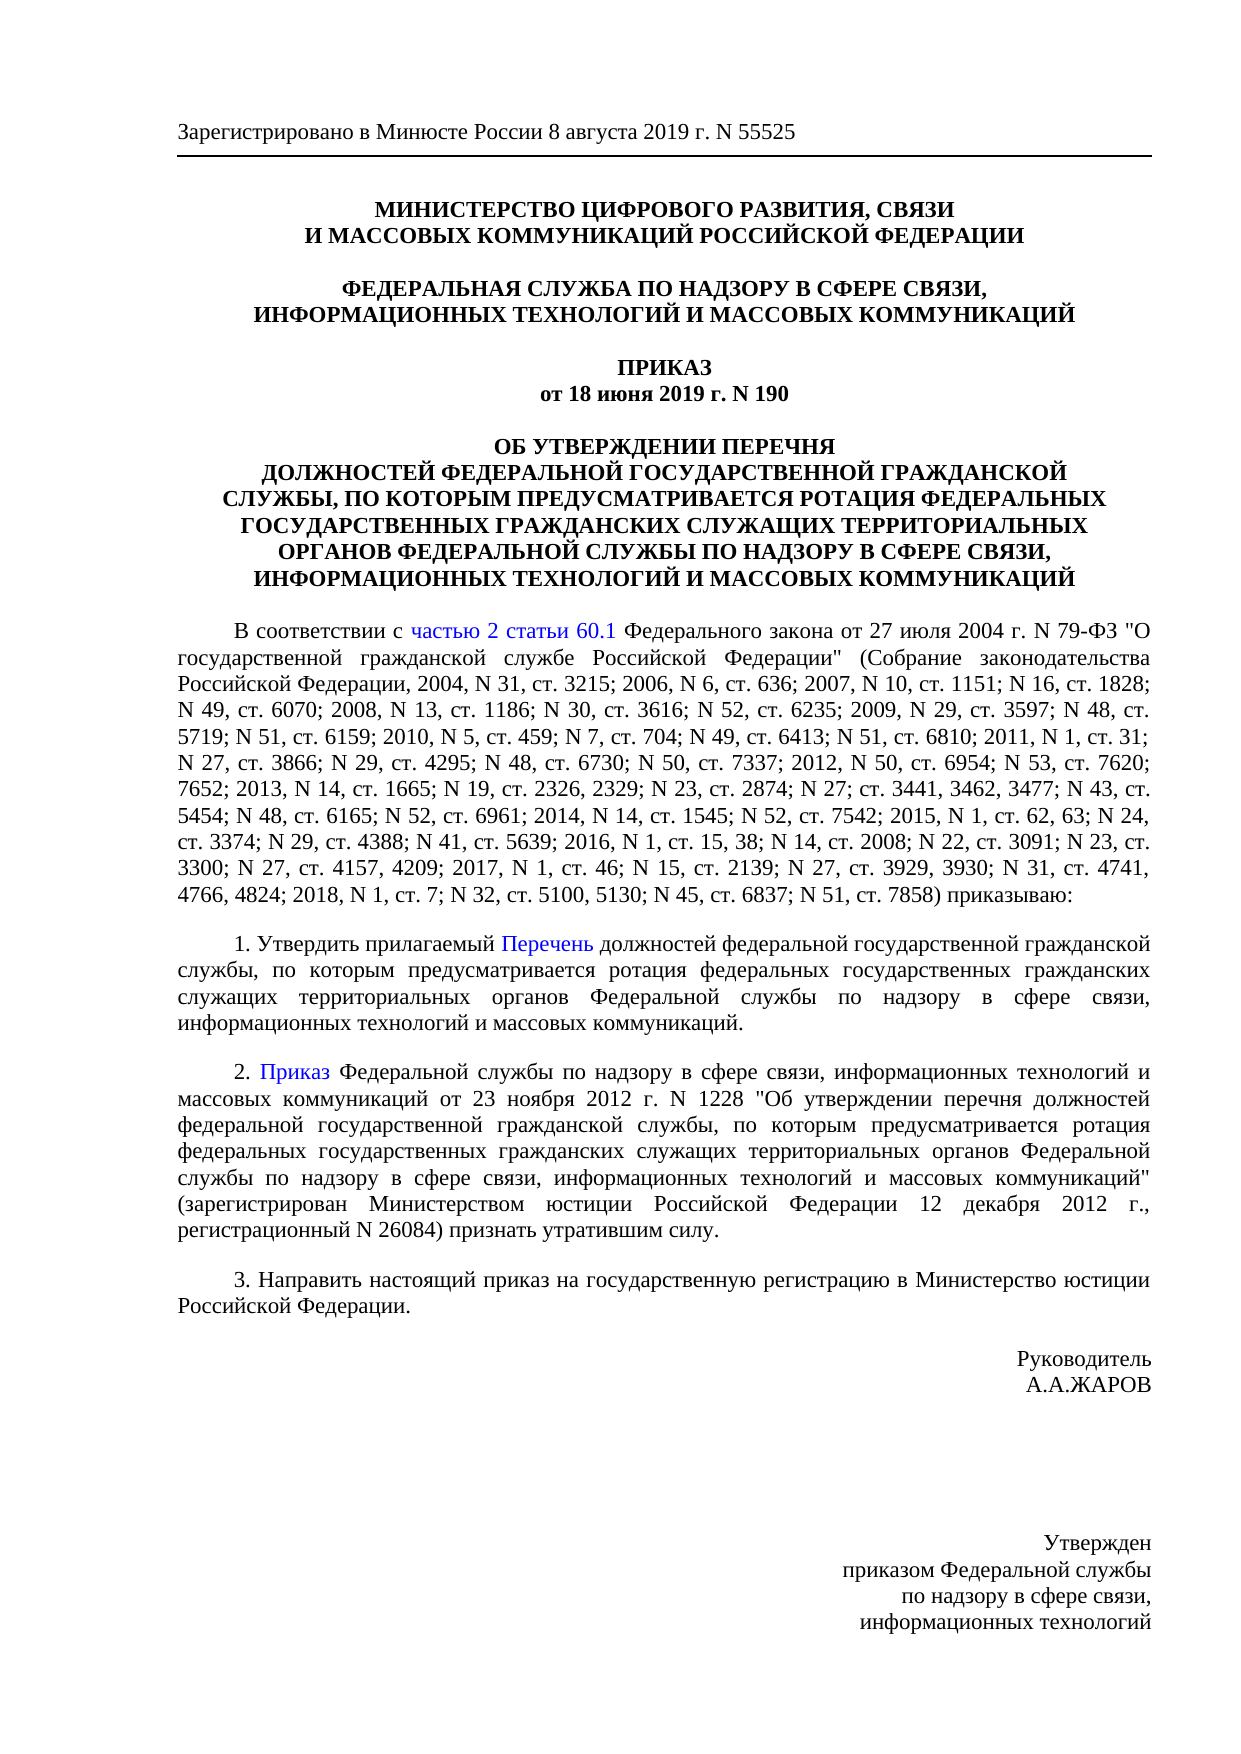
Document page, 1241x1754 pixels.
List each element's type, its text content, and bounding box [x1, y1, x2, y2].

title от 18 июня 2019 г. N 190 [177, 380, 1152, 406]
text приказом Федеральной службы [177, 1556, 1152, 1582]
title И МАССОВЫХ КОММУНИКАЦИЙ РОССИЙСКОЙ ФЕДЕРАЦИИ [177, 222, 1152, 248]
title ИНФОРМАЦИОННЫХ ТЕХНОЛОГИЙ И МАССОВЫХ КОММУНИКАЦИЙ [177, 564, 1152, 591]
title ОБ УТВЕРЖДЕНИИ ПЕРЕЧНЯ [177, 433, 1152, 459]
text 3. Направить настоящий приказ на государственную регистрацию в Министерство юстиции Российской Федерации. [177, 1266, 1152, 1318]
title ГОСУДАРСТВЕННЫХ ГРАЖДАНСКИХ СЛУЖАЩИХ ТЕРРИТОРИАЛЬНЫХ [177, 512, 1152, 538]
text А.А.ЖАРОВ [177, 1371, 1152, 1398]
title ДОЛЖНОСТЕЙ ФЕДЕРАЛЬНОЙ ГОСУДАРСТВЕННОЙ ГРАЖДАНСКОЙ [177, 459, 1152, 486]
text по надзору в сфере связи, [177, 1582, 1152, 1608]
title ПРИКАЗ [177, 354, 1152, 380]
title ИНФОРМАЦИОННЫХ ТЕХНОЛОГИЙ И МАССОВЫХ КОММУНИКАЦИЙ [177, 301, 1152, 327]
title ОРГАНОВ ФЕДЕРАЛЬНОЙ СЛУЖБЫ ПО НАДЗОРУ В СФЕРЕ СВЯЗИ, [177, 538, 1152, 564]
text Утвержден [177, 1529, 1152, 1556]
title ФЕДЕРАЛЬНАЯ СЛУЖБА ПО НАДЗОРУ В СФЕРЕ СВЯЗИ, [177, 275, 1152, 301]
text информационных технологий [177, 1608, 1152, 1635]
text Руководитель [177, 1345, 1152, 1371]
text 1. Утвердить прилагаемый Перечень должностей федеральной государственной гражданской службы, по которым предусматривается ротация федеральных государственных гражданских служащих территориальных органов Федеральной службы по надзору в сфере связи, информационных технологий и массовых коммуникаций. [177, 930, 1152, 1036]
title МИНИСТЕРСТВО ЦИФРОВОГО РАЗВИТИЯ, СВЯЗИ [177, 196, 1152, 222]
text Зарегистрировано в Минюсте России 8 августа 2019 г. N 55525 [177, 118, 1152, 144]
text В соответствии с частью 2 статьи 60.1 Федерального закона от 27 июля 2004 г. N 79-ФЗ "О государственной гражданской службе Российской Федерации" (Собрание законодательства Российской Федерации, 2004, N 31, ст. 3215; 2006, N 6, ст. 636; 2007, N 10, ст. 1151; N 16, ст. 1828; N 49, ст. 6070; 2008, N 13, ст. 1186; N 30, ст. 3616; N 52, ст. 6235; 2009, N 29, ст. 3597; N 48, ст. 5719; N 51, ст. 6159; 2010, N 5, ст. 459; N 7, ст. 704; N 49, ст. 6413; N 51, ст. 6810; 2011, N 1, ст. 31; N 27, ст. 3866; N 29, ст. 4295; N 48, ст. 6730; N 50, ст. 7337; 2012, N 50, ст. 6954; N 53, ст. 7620; 7652; 2013, N 14, ст. 1665; N 19, ст. 2326, 2329; N 23, ст. 2874; N 27; ст. 3441, 3462, 3477; N 43, ст. 5454; N 48, ст. 6165; N 52, ст. 6961; 2014, N 14, ст. 1545; N 52, ст. 7542; 2015, N 1, ст. 62, 63; N 24, ст. 3374; N 29, ст. 4388; N 41, ст. 5639; 2016, N 1, ст. 15, 38; N 14, ст. 2008; N 22, ст. 3091; N 23, ст. 3300; N 27, ст. 4157, 4209; 2017, N 1, ст. 46; N 15, ст. 2139; N 27, ст. 3929, 3930; N 31, ст. 4741, 4766, 4824; 2018, N 1, ст. 7; N 32, ст. 5100, 5130; N 45, ст. 6837; N 51, ст. 7858) приказываю: [177, 617, 1152, 907]
text 2. Приказ Федеральной службы по надзору в сфере связи, информационных технологий и массовых коммуникаций от 23 ноября 2012 г. N 1228 "Об утверждении перечня должностей федеральной государственной гражданской службы, по которым предусматривается ротация федеральных государственных гражданских служащих территориальных органов Федеральной службы по надзору в сфере связи, информационных технологий и массовых коммуникаций" (зарегистрирован Министерством юстиции Российской Федерации 12 декабря 2012 г., регистрационный N 26084) признать утратившим силу. [177, 1058, 1152, 1243]
title СЛУЖБЫ, ПО КОТОРЫМ ПРЕДУСМАТРИВАЕТСЯ РОТАЦИЯ ФЕДЕРАЛЬНЫХ [177, 486, 1152, 512]
